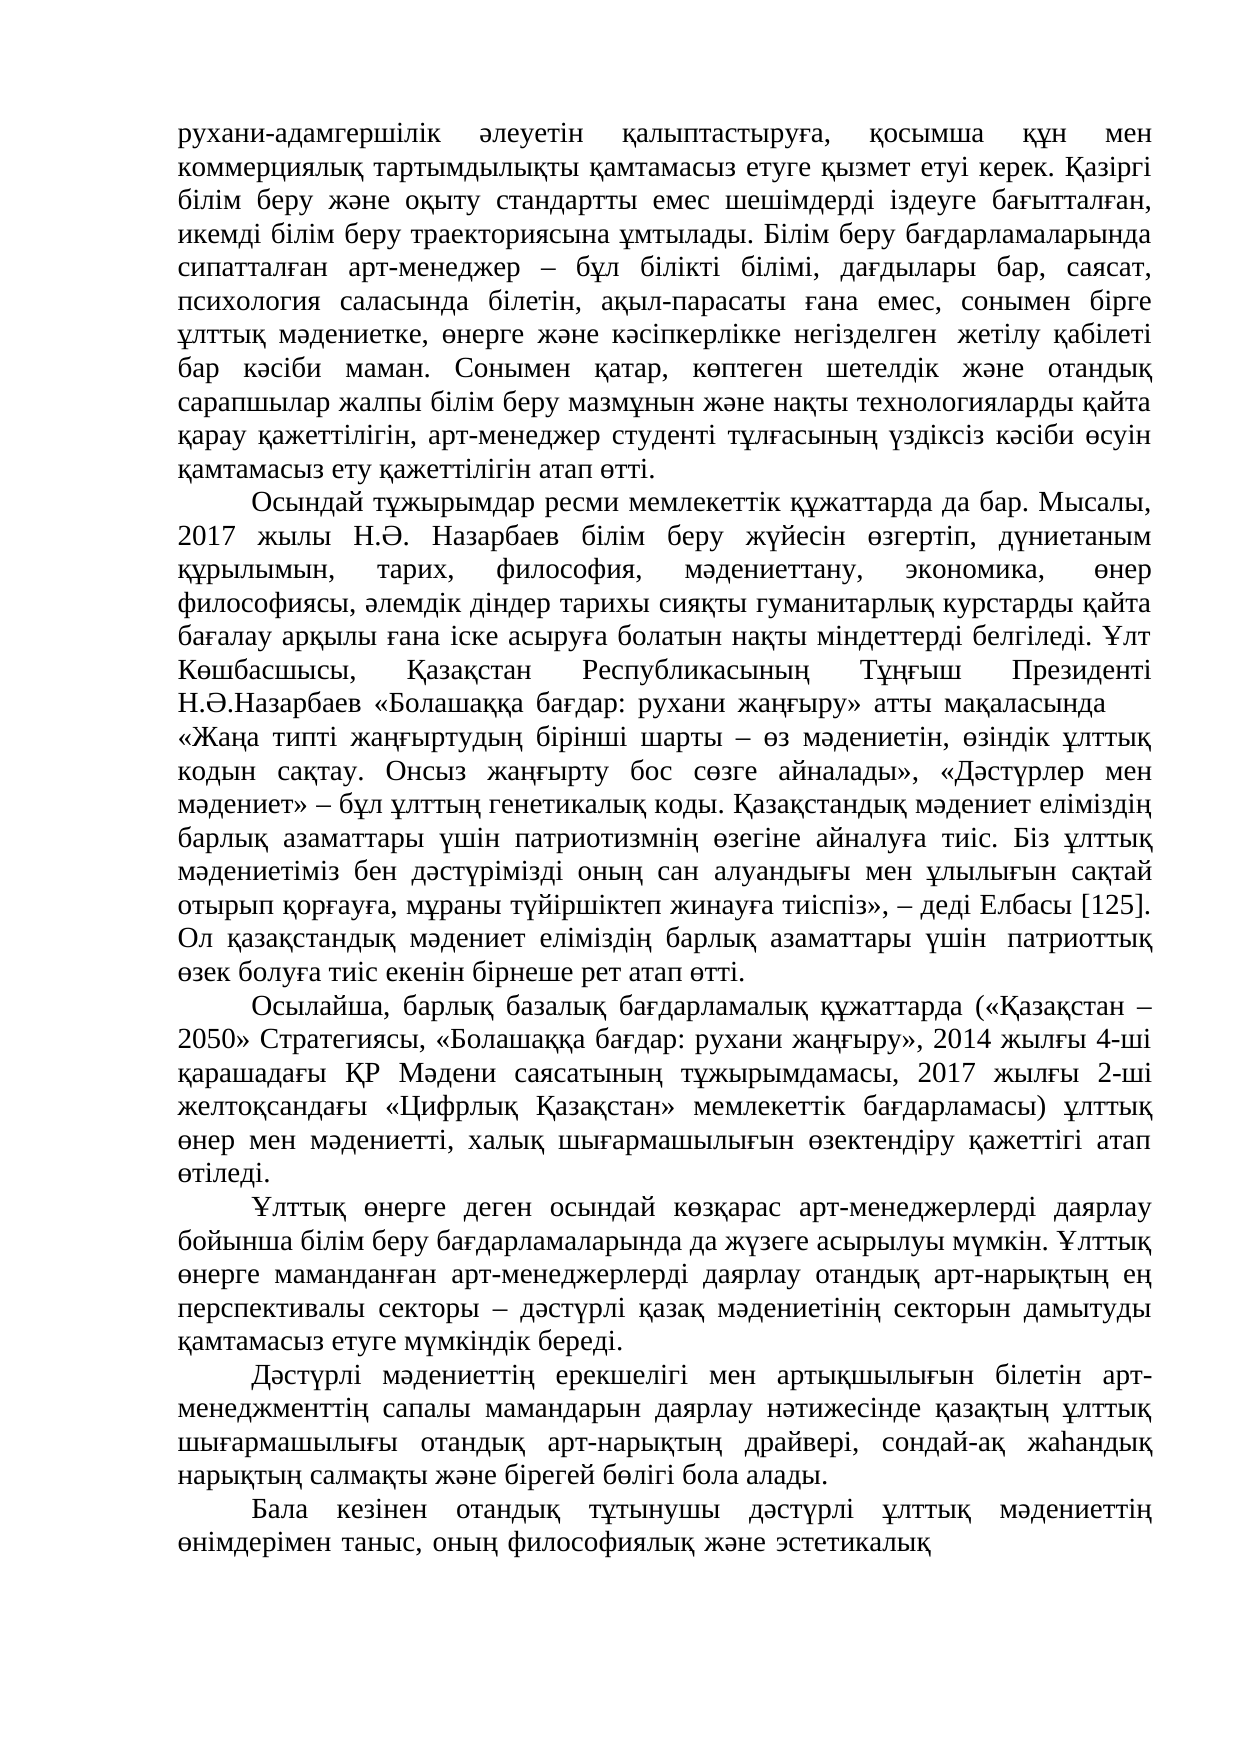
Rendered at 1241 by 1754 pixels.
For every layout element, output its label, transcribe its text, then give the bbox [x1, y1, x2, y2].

text Ұлттық өнерге деген осындай көзқарас арт-менеджерлерді даярлау бойынша білім беру бағдарламаларында да жүзеге асырылуы мүмкін. Ұлттық өнерге маманданған арт-менеджерлерді даярлау отандық арт-нарықтың ең перспективалы секторы – дәстүрлі қазақ мәдениетінің секторын дамытуды қамтамасыз етуге мүмкіндік береді. [177, 1189, 1152, 1357]
text Осылайша, барлық базалық бағдарламалық құжаттарда («Қазақстан – 2050» Стратегиясы, «Болашаққа бағдар: рухани жаңғыру», 2014 жылғы 4-ші қарашадағы ҚР Мәдени саясатының тұжырымдамасы, 2017 жылғы 2-ші желтоқсандағы «Цифрлық Қазақстан» мемлекеттік бағдарламасы) ұлттық өнер мен мәдениетті, халық шығармашылығын өзектендіру қажеттігі атап өтіледі. [177, 988, 1152, 1189]
text рухани-адамгершілік әлеуетін қалыптастыруға, қосымша құн мен коммерциялық тартымдылықты қамтамасыз етуге қызмет етуі керек. Қазіргі білім беру және оқыту стандартты емес шешімдерді іздеуге бағытталған, икемді білім беру траекториясына ұмтылады. Білім беру бағдарламаларында сипатталған арт-менеджер – бұл білікті білімі, дағдылары бар, саясат, психология саласында білетін, ақыл-парасаты ғана емес, сонымен бірге ұлттық мәдениетке, өнерге және кәсіпкерлікке негізделген жетілу қабілеті бар кәсіби маман. Сонымен қатар, көптеген шетелдік және отандық сарапшылар жалпы білім беру мазмұнын және нақты технологияларды қайта қарау қажеттілігін, арт-менеджер студенті тұлғасының үздіксіз кәсіби өсуін қамтамасыз ету қажеттілігін атап өтті. [177, 115, 1152, 484]
text Дәстүрлі мәдениеттің ерекшелігі мен артықшылығын білетін арт- менеджменттің сапалы мамандарын даярлау нәтижесінде қазақтың ұлттық шығармашылығы отандық арт-нарықтың драйвері, сондай-ақ жаһандық нарықтың салмақты және бірегей бөлігі бола алады. [177, 1357, 1152, 1491]
text Бала кезінен отандық тұтынушы дәстүрлі ұлттық мәдениеттің өнімдерімен таныс, оның философиялық және эстетикалық [177, 1491, 1152, 1558]
text «Жаңа типті жаңғыртудың бірінші шарты – өз мәдениетін, өзіндік ұлттық кодын сақтау. Онсыз жаңғырту бос сөзге айналады», «Дәстүрлер мен мәдениет» – бұл ұлттың генетикалық коды. Қазақстандық мәдениет еліміздің барлық азаматтары үшін патриотизмнің өзегіне айналуға тиіс. Біз ұлттық мәдениетіміз бен дәстүрімізді оның сан алуандығы мен ұлылығын сақтай отырып қорғауға, мұраны түйіршіктеп жинауға тиіспіз», – деді Елбасы [125]. Ол қазақстандық мәдениет еліміздің барлық азаматтары үшін патриоттық өзек болуға тиіс екенін бірнеше рет атап өтті. [177, 719, 1152, 988]
text Осындай тұжырымдар ресми мемлекеттік құжаттарда да бар. Мысалы, 2017 жылы Н.Ә. Назарбаев білім беру жүйесін өзгертіп, дүниетаным құрылымын, тарих, философия, мәдениеттану, экономика, өнер философиясы, әлемдік діндер тарихы сияқты гуманитарлық курстарды қайта бағалау арқылы ғана іске асыруға болатын нақты міндеттерді белгіледі. Ұлт Көшбасшысы, Қазақстан Республикасының Тұңғыш Президенті Н.Ә.Назарбаев «Болашаққа бағдар: рухани жаңғыру» атты мақаласында [177, 484, 1152, 719]
